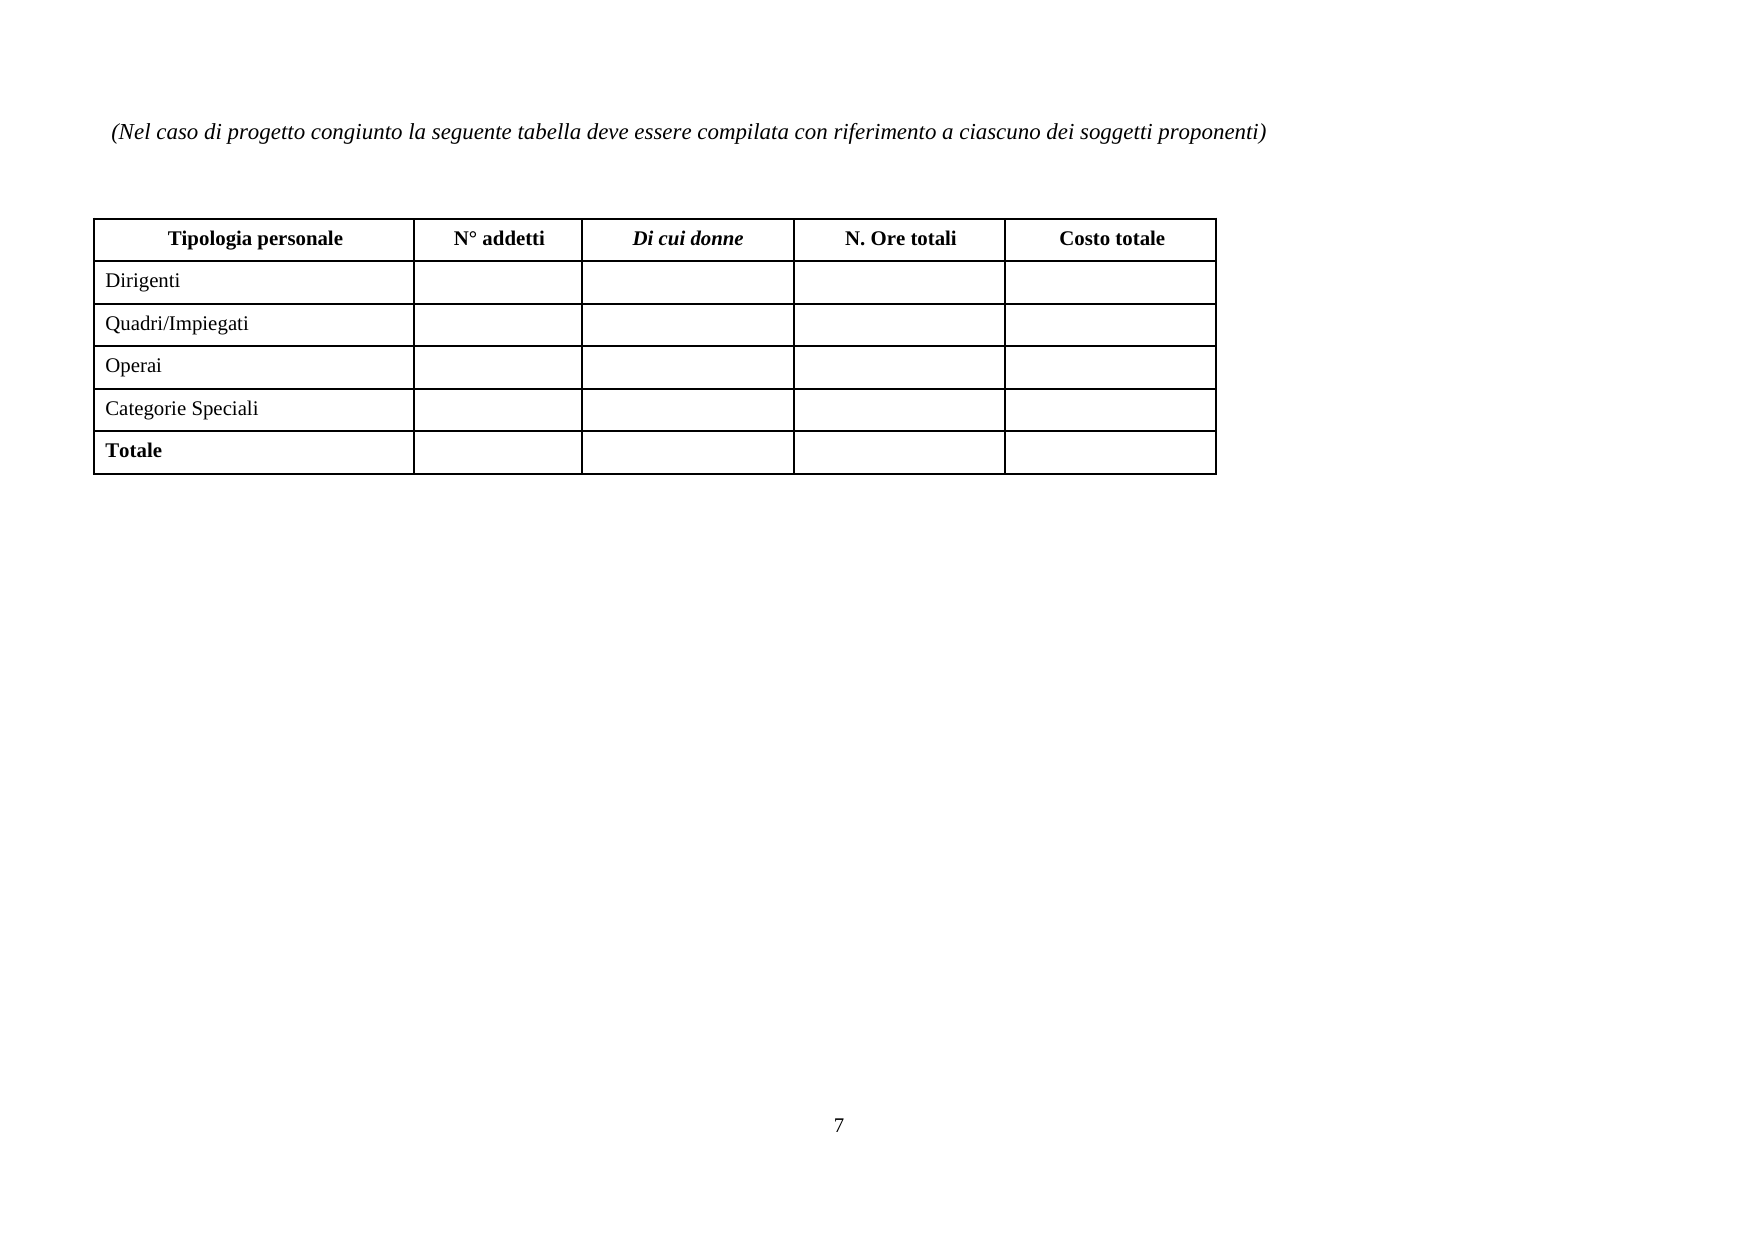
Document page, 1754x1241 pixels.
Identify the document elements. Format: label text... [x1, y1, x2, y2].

table_cell [795, 347, 1004, 388]
table_cell [795, 390, 1004, 430]
table_cell [583, 390, 793, 430]
table_header N° addetti [415, 220, 581, 260]
table_cell Operai [95, 347, 413, 388]
table_cell [583, 305, 793, 345]
table_cell [415, 432, 581, 473]
table_cell [583, 262, 793, 303]
table_cell [795, 432, 1004, 473]
table_cell [415, 262, 581, 303]
text (Nel caso di progetto congiunto la seguente tabella deve essere compilata con riferimento a ciascuno dei soggetti proponenti) [111, 118, 1634, 144]
table_cell [415, 347, 581, 388]
table_header Tipologia personale [95, 220, 413, 260]
table_header N. Ore totali [795, 220, 1004, 260]
table_cell [1006, 432, 1215, 473]
table_cell [415, 305, 581, 345]
table_cell Quadri/Impiegati [95, 305, 413, 345]
table_cell [1006, 390, 1215, 430]
table_header Di cui donne [583, 220, 793, 260]
table_cell Dirigenti [95, 262, 413, 303]
table_cell [1006, 305, 1215, 345]
table_cell Categorie Speciali [95, 390, 413, 430]
table_cell [583, 347, 793, 388]
table_header Costo totale [1006, 220, 1215, 260]
table_cell [1006, 262, 1215, 303]
table_cell Totale [95, 432, 413, 473]
table_cell [795, 262, 1004, 303]
table_cell [795, 305, 1004, 345]
table_cell [583, 432, 793, 473]
table_cell [1006, 347, 1215, 388]
table_cell [415, 390, 581, 430]
